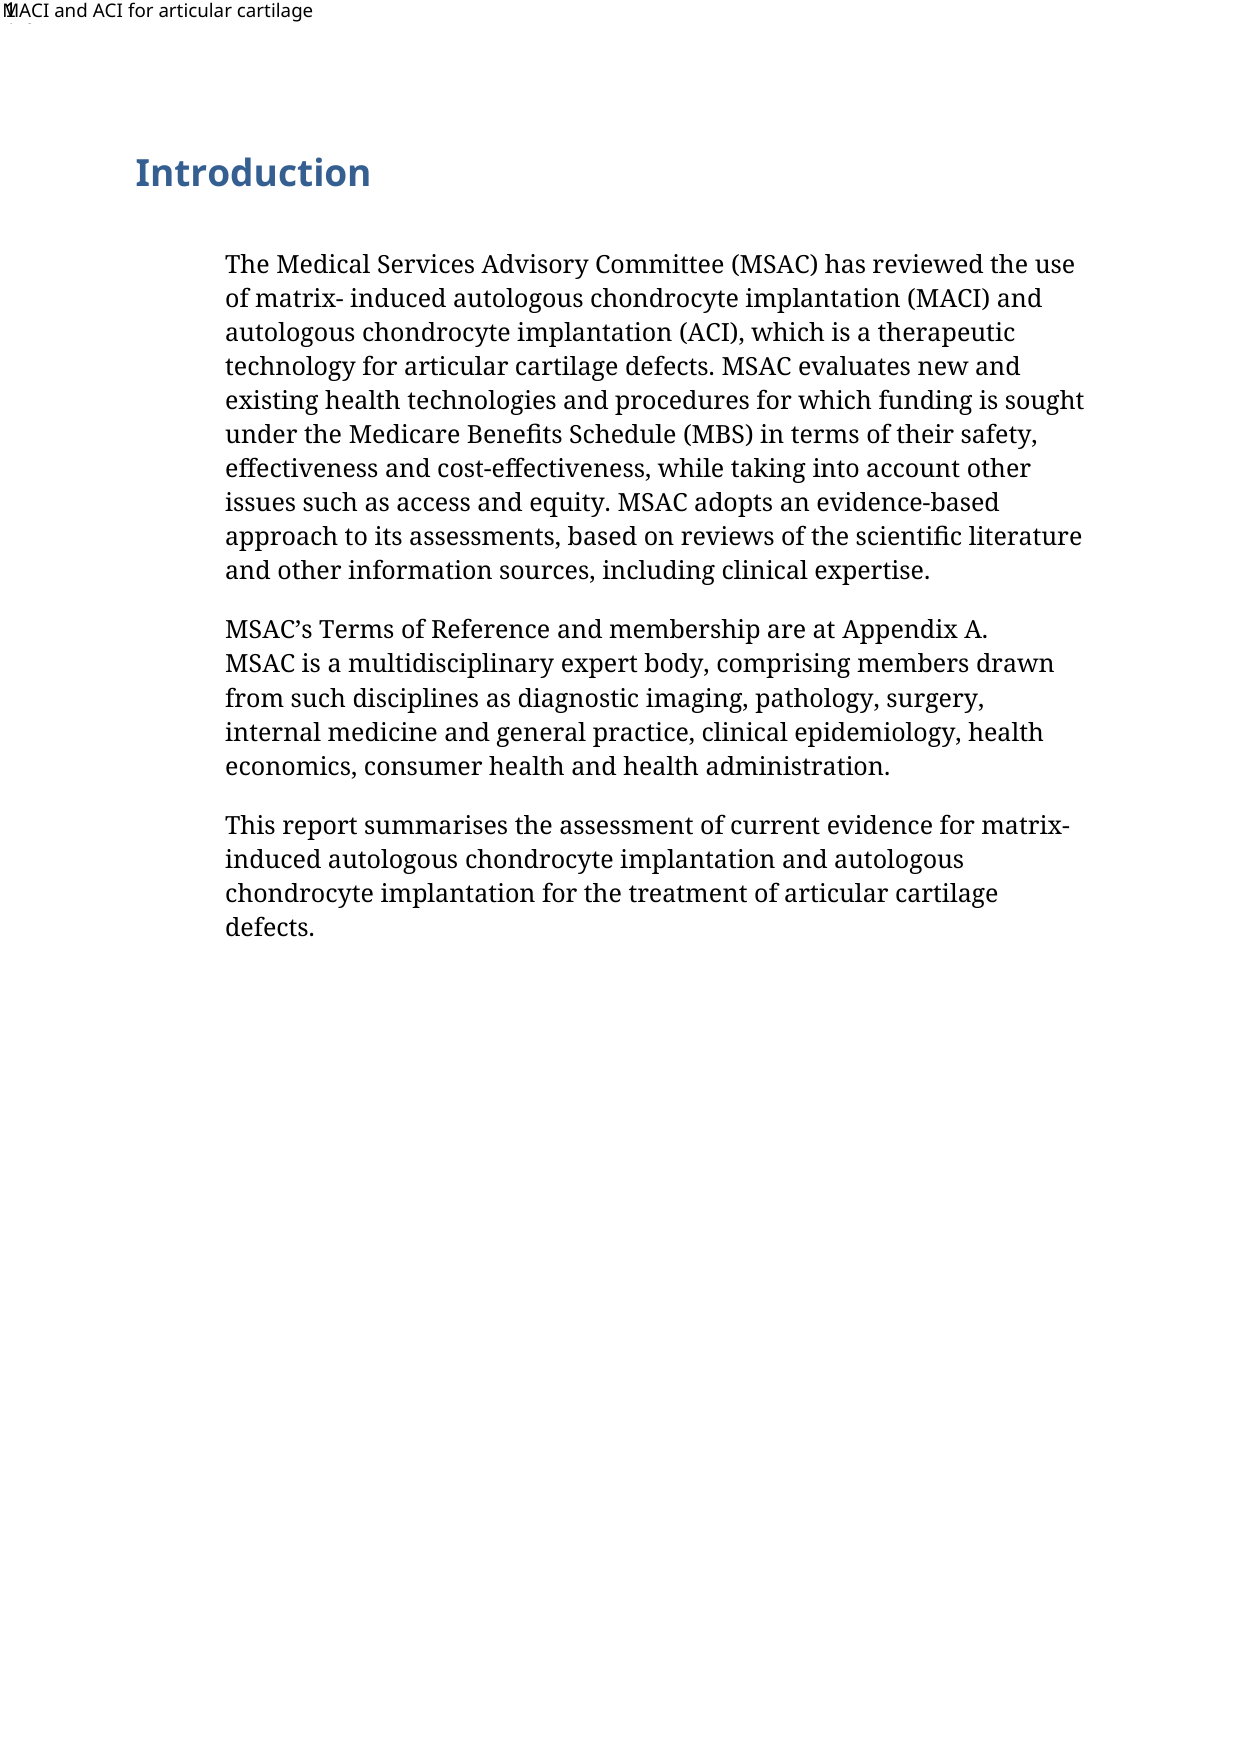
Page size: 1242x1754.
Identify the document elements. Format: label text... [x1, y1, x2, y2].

text This report summarises the assessment of current evidence for matrix-induced autologous chondrocyte implantation and autologous chondrocyte implantation for the treatment of articular cartilage defects. [225, 807, 1077, 944]
text The Medical Services Advisory Committee (MSAC) has reviewed the use of matrix- induced autologous chondrocyte implantation (MACI) and autologous chondrocyte implantation (ACI), which is a therapeutic technology for articular cartilage defects. MSAC evaluates new and existing health technologies and procedures for which funding is sought under the Medicare Benefits Schedule (MBS) in terms of their safety, effectiveness and cost-effectiveness, while taking into account other issues such as access and equity. MSAC adopts an evidence-based approach to its assessments, based on reviews of the scientific literature and other information sources, including clinical expertise. [225, 246, 1093, 587]
subtitle Introduction [135, 146, 1106, 197]
text MSAC’s Terms of Reference and membership are at Appendix A. MSAC is a multidisciplinary expert body, comprising members drawn from such disciplines as diagnostic imaging, pathology, surgery, internal medicine and general practice, clinical epidemiology, health economics, consumer health and health administration. [225, 612, 1057, 782]
